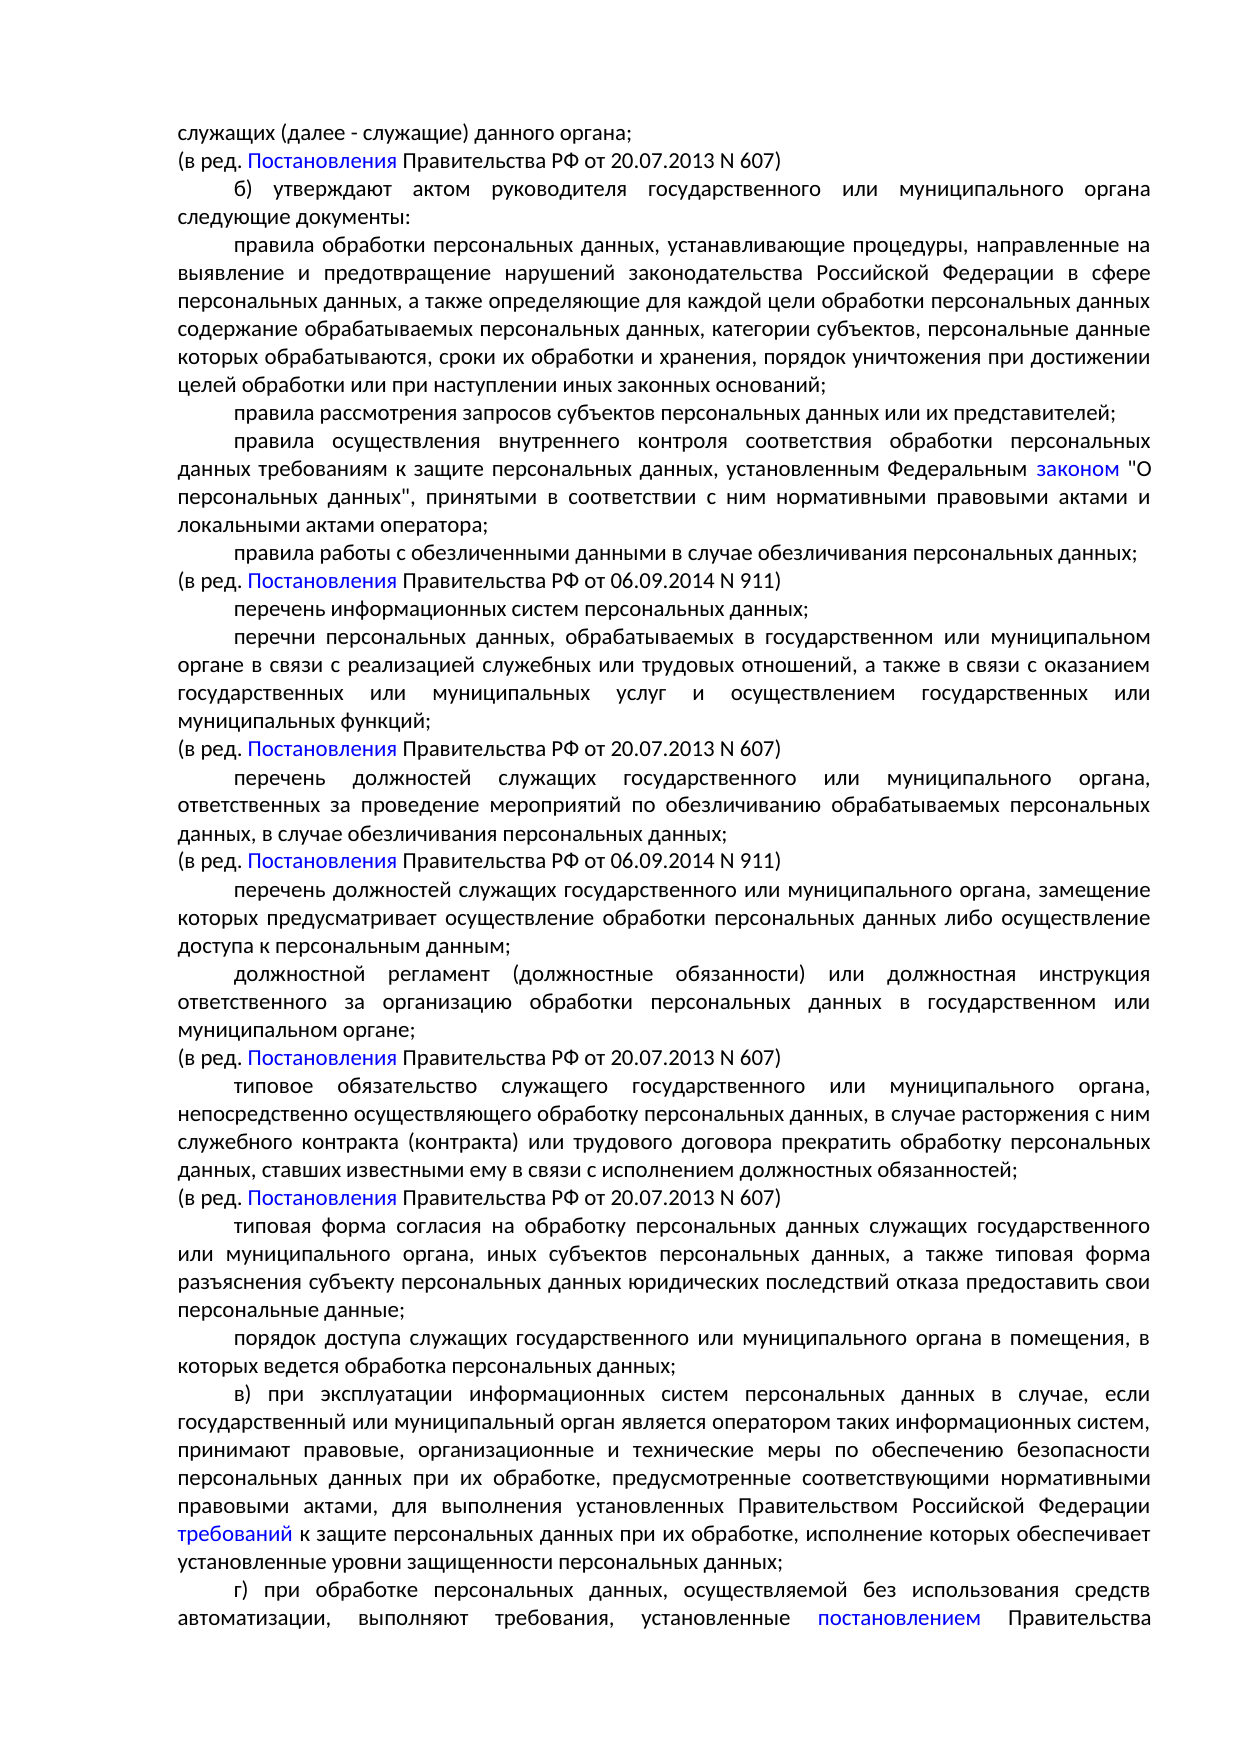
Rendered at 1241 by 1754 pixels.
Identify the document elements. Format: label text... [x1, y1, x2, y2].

text правила обработки персональных данных, устанавливающие процедуры, направленные на выявление и предотвращение нарушений законодательства Российской Федерации в сфере персональных данных, а также определяющие для каждой цели обработки персональных данных содержание обрабатываемых персональных данных, категории субъектов, персональные данные которых обрабатываются, сроки их обработки и хранения, порядок уничтожения при достижении целей обработки или при наступлении иных законных оснований; [177, 230, 1152, 398]
text порядок доступа служащих государственного или муниципального органа в помещения, в которых ведется обработка персональных данных; [177, 1323, 1152, 1379]
text (в ред. Постановления Правительства РФ от 06.09.2014 N 911) [177, 566, 1152, 594]
text правила работы с обезличенными данными в случае обезличивания персональных данных; [177, 538, 1152, 566]
text должностной регламент (должностные обязанности) или должностная инструкция ответственного за организацию обработки персональных данных в государственном или муниципальном органе; [177, 959, 1152, 1043]
text перечень должностей служащих государственного или муниципального органа, замещение которых предусматривает осуществление обработки персональных данных либо осуществление доступа к персональным данным; [177, 875, 1152, 959]
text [177, 1575, 1152, 1631]
text (в ред. Постановления Правительства РФ от 06.09.2014 N 911) [177, 847, 1152, 875]
text б) утверждают актом руководителя государственного или муниципального органа следующие документы: [177, 174, 1152, 230]
text (в ред. Постановления Правительства РФ от 20.07.2013 N 607) [177, 1043, 1152, 1071]
text типовое обязательство служащего государственного или муниципального органа, непосредственно осуществляющего обработку персональных данных, в случае расторжения с ним служебного контракта (контракта) или трудового договора прекратить обработку персональных данных, ставших известными ему в связи с исполнением должностных обязанностей; [177, 1071, 1152, 1183]
text правила осуществления внутреннего контроля соответствия обработки персональных данных требованиям к защите персональных данных, установленным Федеральным законом "О персональных данных", принятыми в соответствии с ним нормативными правовыми актами и локальными актами оператора; [177, 426, 1152, 538]
text перечень должностей служащих государственного или муниципального органа, ответственных за проведение мероприятий по обезличиванию обрабатываемых персональных данных, в случае обезличивания персональных данных; [177, 763, 1152, 847]
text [177, 118, 1152, 146]
text (в ред. Постановления Правительства РФ от 20.07.2013 N 607) [177, 146, 1152, 174]
text перечни персональных данных, обрабатываемых в государственном или муниципальном органе в связи с реализацией служебных или трудовых отношений, а также в связи с оказанием государственных или муниципальных услуг и осуществлением государственных или муниципальных функций; [177, 622, 1152, 734]
text правила рассмотрения запросов субъектов персональных данных или их представителей; [177, 398, 1152, 426]
text типовая форма согласия на обработку персональных данных служащих государственного или муниципального органа, иных субъектов персональных данных, а также типовая форма разъяснения субъекту персональных данных юридических последствий отказа предоставить свои персональные данные; [177, 1211, 1152, 1323]
text в) при эксплуатации информационных систем персональных данных в случае, если государственный или муниципальный орган является оператором таких информационных систем, принимают правовые, организационные и технические меры по обеспечению безопасности персональных данных при их обработке, предусмотренные соответствующими нормативными правовыми актами, для выполнения установленных Правительством Российской Федерации требований к защите персональных данных при их обработке, исполнение которых обеспечивает установленные уровни защищенности персональных данных; [177, 1379, 1152, 1575]
text перечень информационных систем персональных данных; [177, 594, 1152, 622]
text (в ред. Постановления Правительства РФ от 20.07.2013 N 607) [177, 734, 1152, 763]
text (в ред. Постановления Правительства РФ от 20.07.2013 N 607) [177, 1183, 1152, 1211]
